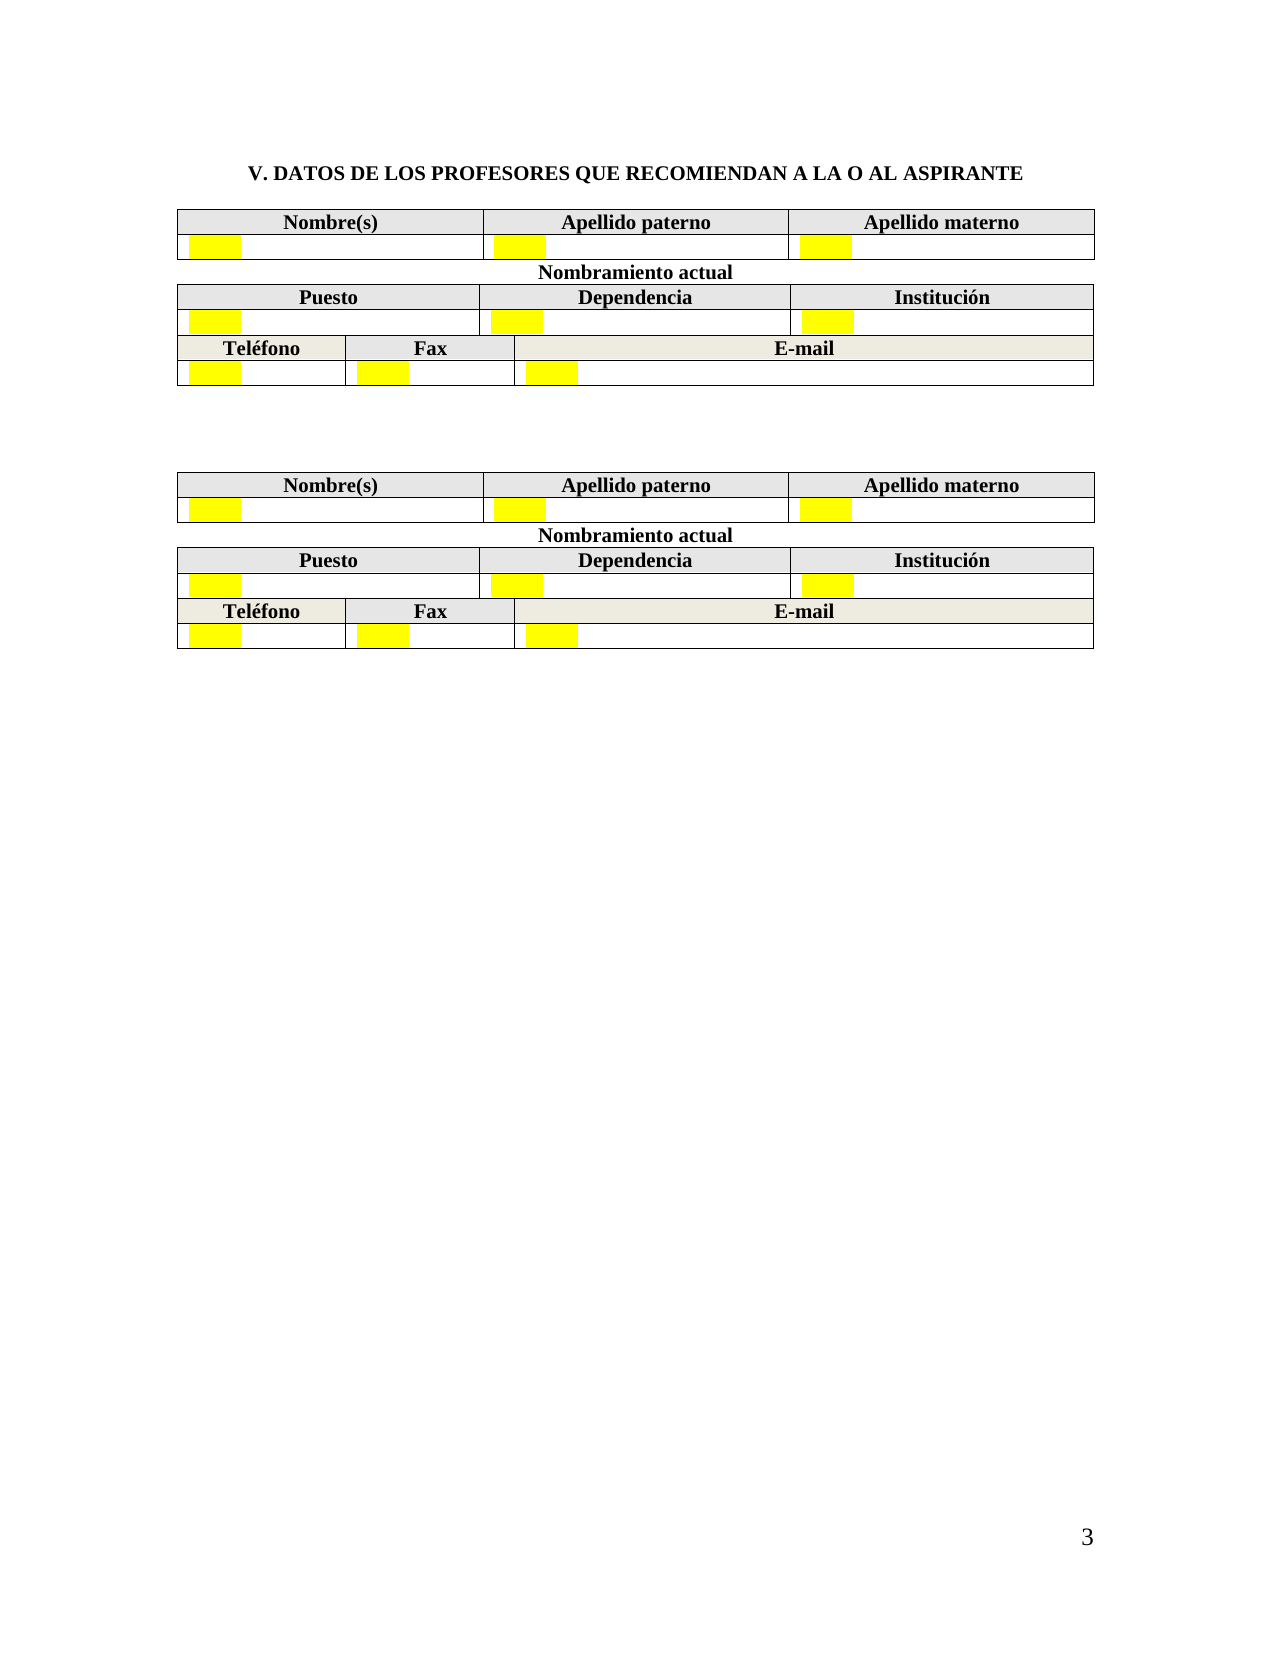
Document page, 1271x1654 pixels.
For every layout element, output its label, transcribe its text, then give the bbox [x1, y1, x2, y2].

table_header Apellido materno [789, 210, 1094, 234]
table_header Puesto [178, 285, 479, 309]
table_cell [484, 498, 494, 522]
table_header Nombre(s) [178, 210, 483, 234]
table_header Dependencia [480, 285, 790, 309]
table_cell [578, 624, 1093, 648]
table_cell [178, 310, 189, 334]
table_cell [854, 574, 1093, 597]
table_cell E-mail [515, 599, 1093, 623]
table_cell Fax [346, 599, 514, 623]
table_cell [241, 361, 345, 385]
table_cell [178, 361, 189, 385]
table_cell [178, 624, 189, 648]
table_header Institución [791, 285, 1093, 309]
table_cell [178, 574, 189, 597]
text Nombramiento actual [177, 523, 1094, 547]
table_cell [178, 235, 189, 259]
table_cell Teléfono [178, 336, 345, 359]
table_cell [409, 624, 514, 648]
table_cell E-mail [515, 336, 1093, 359]
table_cell [241, 574, 479, 597]
table_header Institución [791, 548, 1093, 572]
table_cell [543, 574, 790, 597]
table_header Puesto [178, 548, 479, 572]
table_cell Fax [346, 336, 514, 359]
table_cell [578, 361, 1093, 385]
table_cell [515, 624, 526, 648]
table_header Apellido paterno [484, 473, 788, 497]
table_cell [791, 574, 802, 597]
table_cell [346, 361, 357, 385]
table_cell [346, 624, 357, 648]
table_cell [480, 310, 491, 334]
table_cell [543, 310, 790, 334]
table_cell [546, 235, 788, 259]
table_cell [241, 498, 483, 522]
table_cell [854, 310, 1093, 334]
table_cell [515, 361, 526, 385]
table_cell [789, 498, 800, 522]
table_cell [791, 310, 802, 334]
table_cell [241, 310, 479, 334]
table_header Nombre(s) [178, 473, 483, 497]
table_header Apellido materno [789, 473, 1094, 497]
table_cell [484, 235, 494, 259]
table_header Dependencia [480, 548, 790, 572]
text Nombramiento actual [177, 260, 1094, 284]
text V. DATOS DE LOS PROFESORES QUE RECOMIENDAN A LA O AL ASPIRANTE [177, 161, 1094, 185]
table_cell [546, 498, 788, 522]
table_cell [241, 235, 483, 259]
table_cell [852, 498, 1094, 522]
table_cell [480, 574, 491, 597]
table_cell [789, 235, 800, 259]
table_cell [241, 624, 345, 648]
table_header Apellido paterno [484, 210, 788, 234]
table_cell [178, 498, 189, 522]
table_cell Teléfono [178, 599, 345, 623]
table_cell [409, 361, 514, 385]
table_cell [852, 235, 1094, 259]
